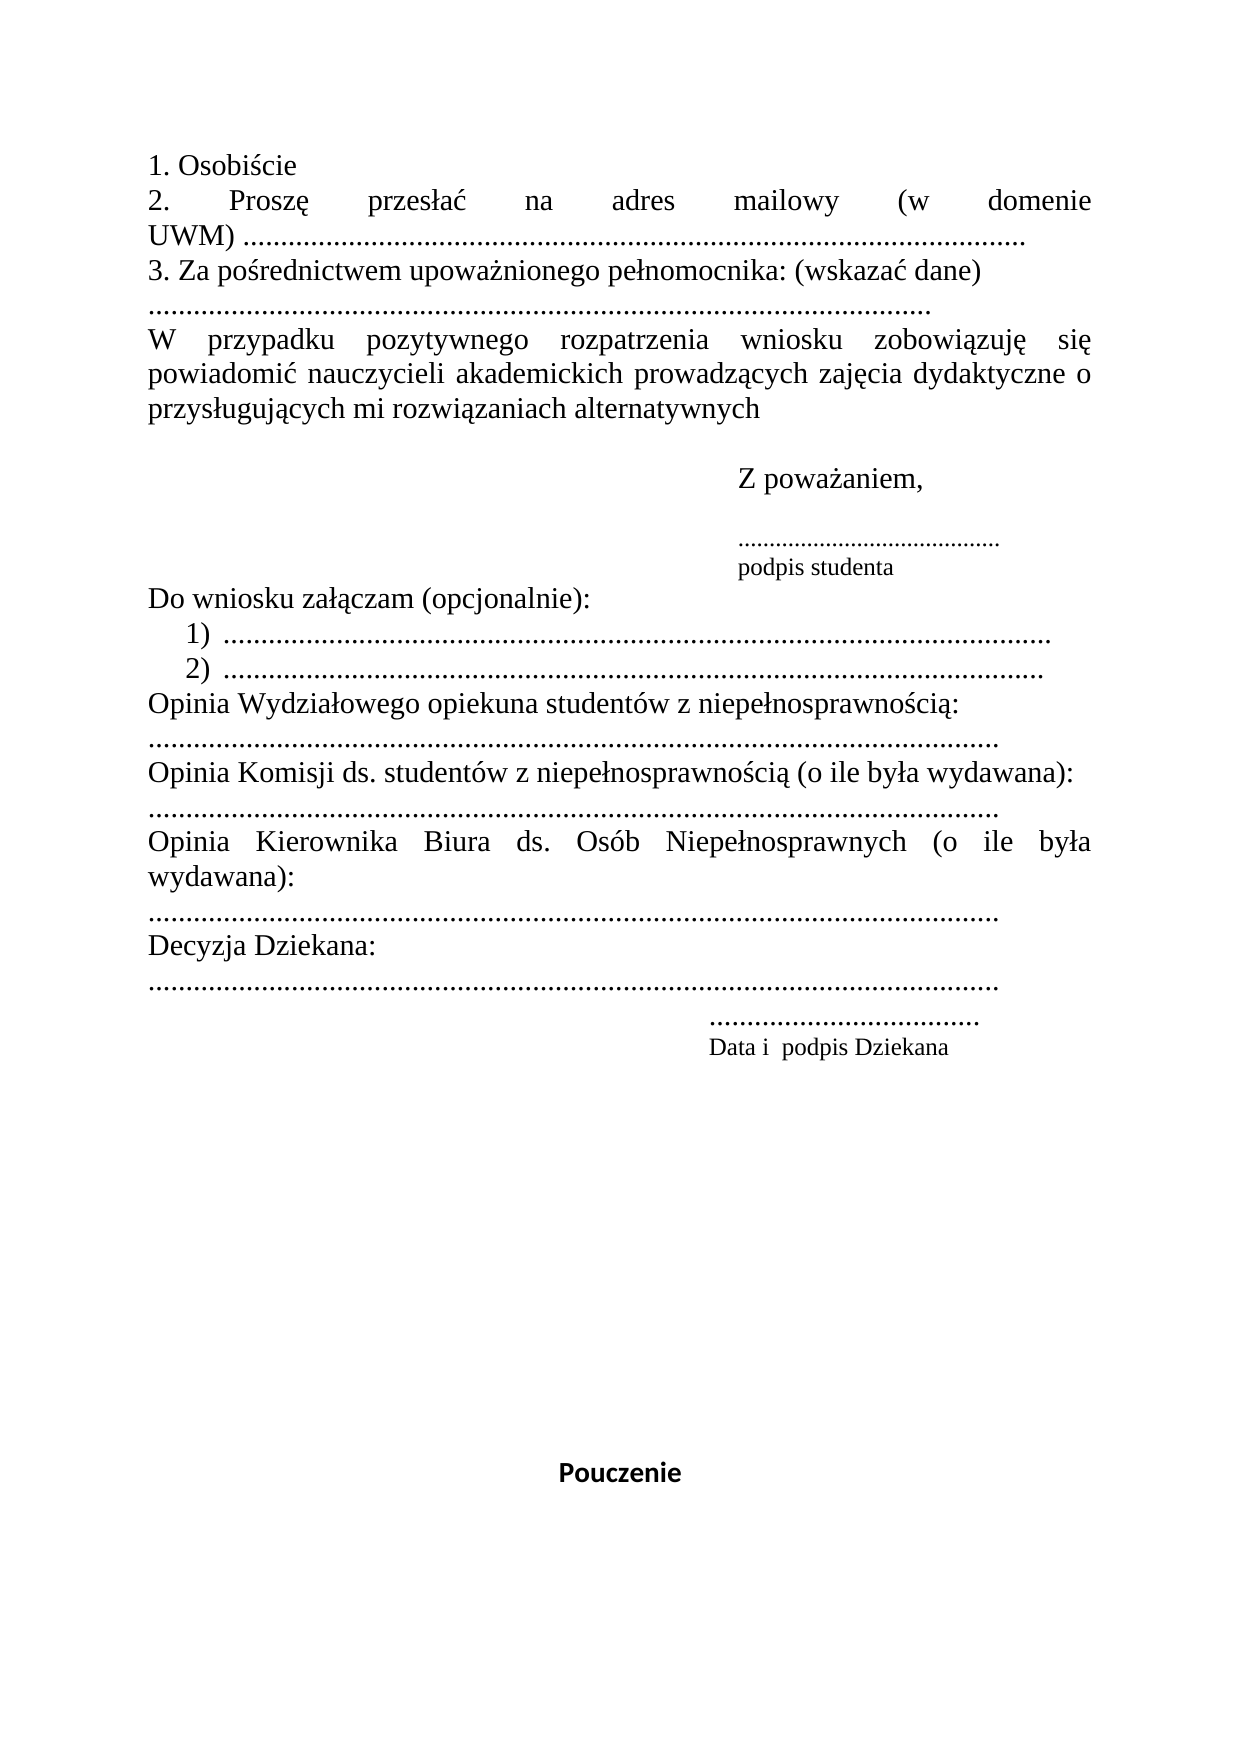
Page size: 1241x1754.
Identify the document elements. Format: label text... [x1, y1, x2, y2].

list .............................................................................................................. [185, 615, 1093, 650]
text ................................................................................................................. [148, 962, 1093, 997]
list ............................................................................................................. [185, 650, 1093, 685]
text 1. Osobiście [148, 148, 1093, 182]
text ................................................................................................................. [148, 719, 1093, 754]
text W przypadku pozytywnego rozpatrzenia wniosku zobowiązuję się powiadomić nauczycieli akademickich prowadzących zajęcia dydaktyczne o przysługujących mi rozwiązaniach alternatywnych [148, 321, 1093, 425]
text ................................................................................................................. [148, 789, 1093, 823]
text Pouczenie [148, 1454, 1093, 1490]
text .................................... [148, 997, 1093, 1032]
text Opinia Wydziałowego opiekuna studentów z niepełnosprawnością: [148, 685, 1093, 719]
text Opinia Komisji ds. studentów z niepełnosprawnością (o ile była wydawana): [148, 754, 1093, 789]
text Opinia Kierownika Biura ds. Osób Niepełnosprawnych (o ile była wydawana): [148, 823, 1093, 893]
text Z poważaniem, [664, 460, 1093, 494]
text 3. Za pośrednictwem upoważnionego pełnomocnika: (wskazać dane) [148, 252, 1093, 286]
text ........................................................................................................ [148, 286, 1093, 321]
text Decyzja Dziekana: [148, 928, 1093, 962]
text ................................................................................................................. [148, 893, 1093, 928]
text Do wniosku załączam (opcjonalnie): [148, 581, 1093, 615]
text .......................................... [664, 523, 1093, 552]
text podpis studenta [664, 552, 1093, 581]
text Data i podpis Dziekana [148, 1032, 1093, 1060]
text 2. Proszę przesłać na adres mailowy (w domenie UWM) ........................................................................................................ [148, 182, 1093, 252]
